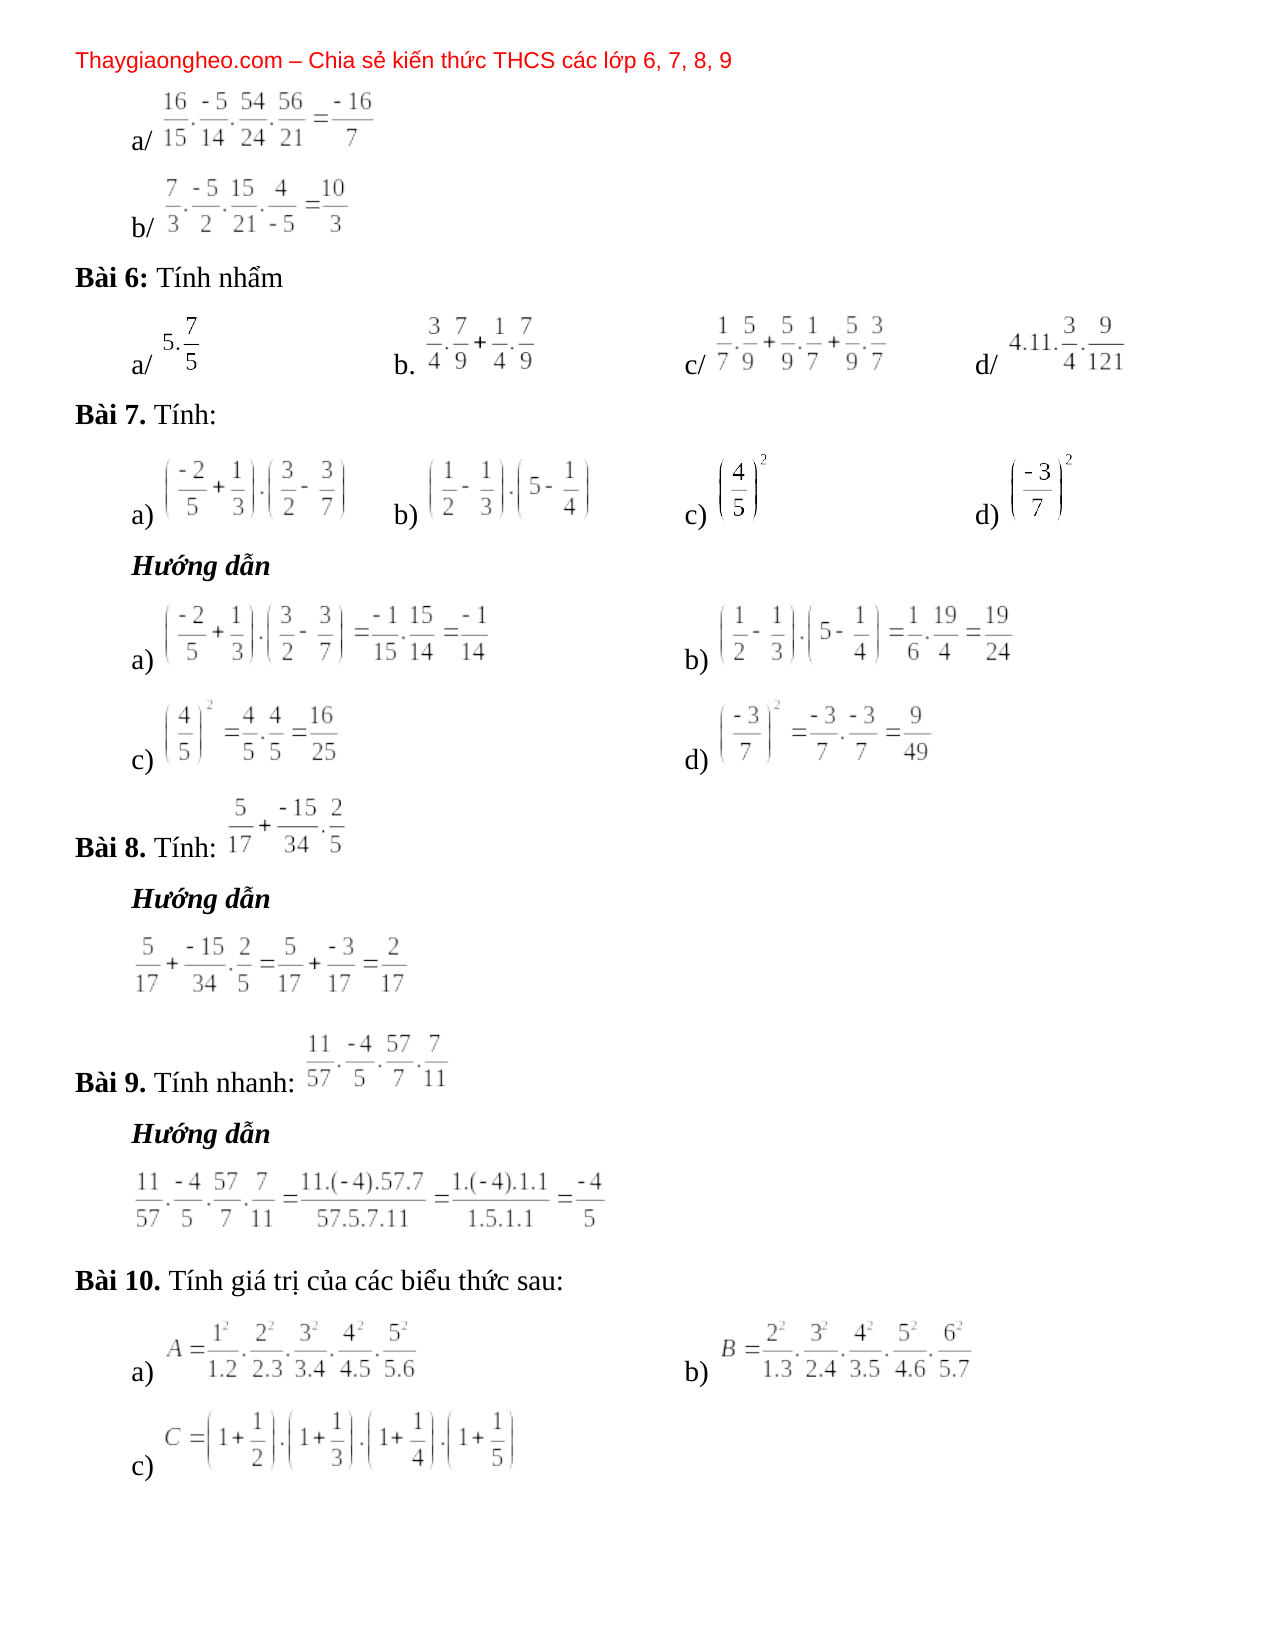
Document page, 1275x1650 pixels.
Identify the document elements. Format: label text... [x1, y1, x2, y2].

text c) d) [75, 692, 1200, 776]
text Hướng dẫn [75, 881, 1200, 914]
text Hướng dẫn [75, 548, 1200, 581]
text a) b) [75, 1313, 1200, 1388]
text Bài 10. Tính giá trị của các biểu thức sau: [75, 1263, 1200, 1296]
text c) [75, 1404, 1200, 1482]
text a/ [75, 86, 1200, 156]
text a) b) [75, 598, 1200, 676]
text Bài 7. Tính: [75, 397, 1200, 431]
text Hướng dẫn [75, 1116, 1200, 1149]
text Bài 9. Tính nhanh: [75, 1028, 1200, 1099]
text a) b) c) d) [75, 447, 1200, 531]
text Bài 8. Tính: [75, 792, 1200, 864]
text a/ b. c/ d/ [75, 310, 1200, 380]
text Bài 6: Tính nhẩm [75, 260, 1200, 293]
text b/ [75, 173, 1200, 243]
